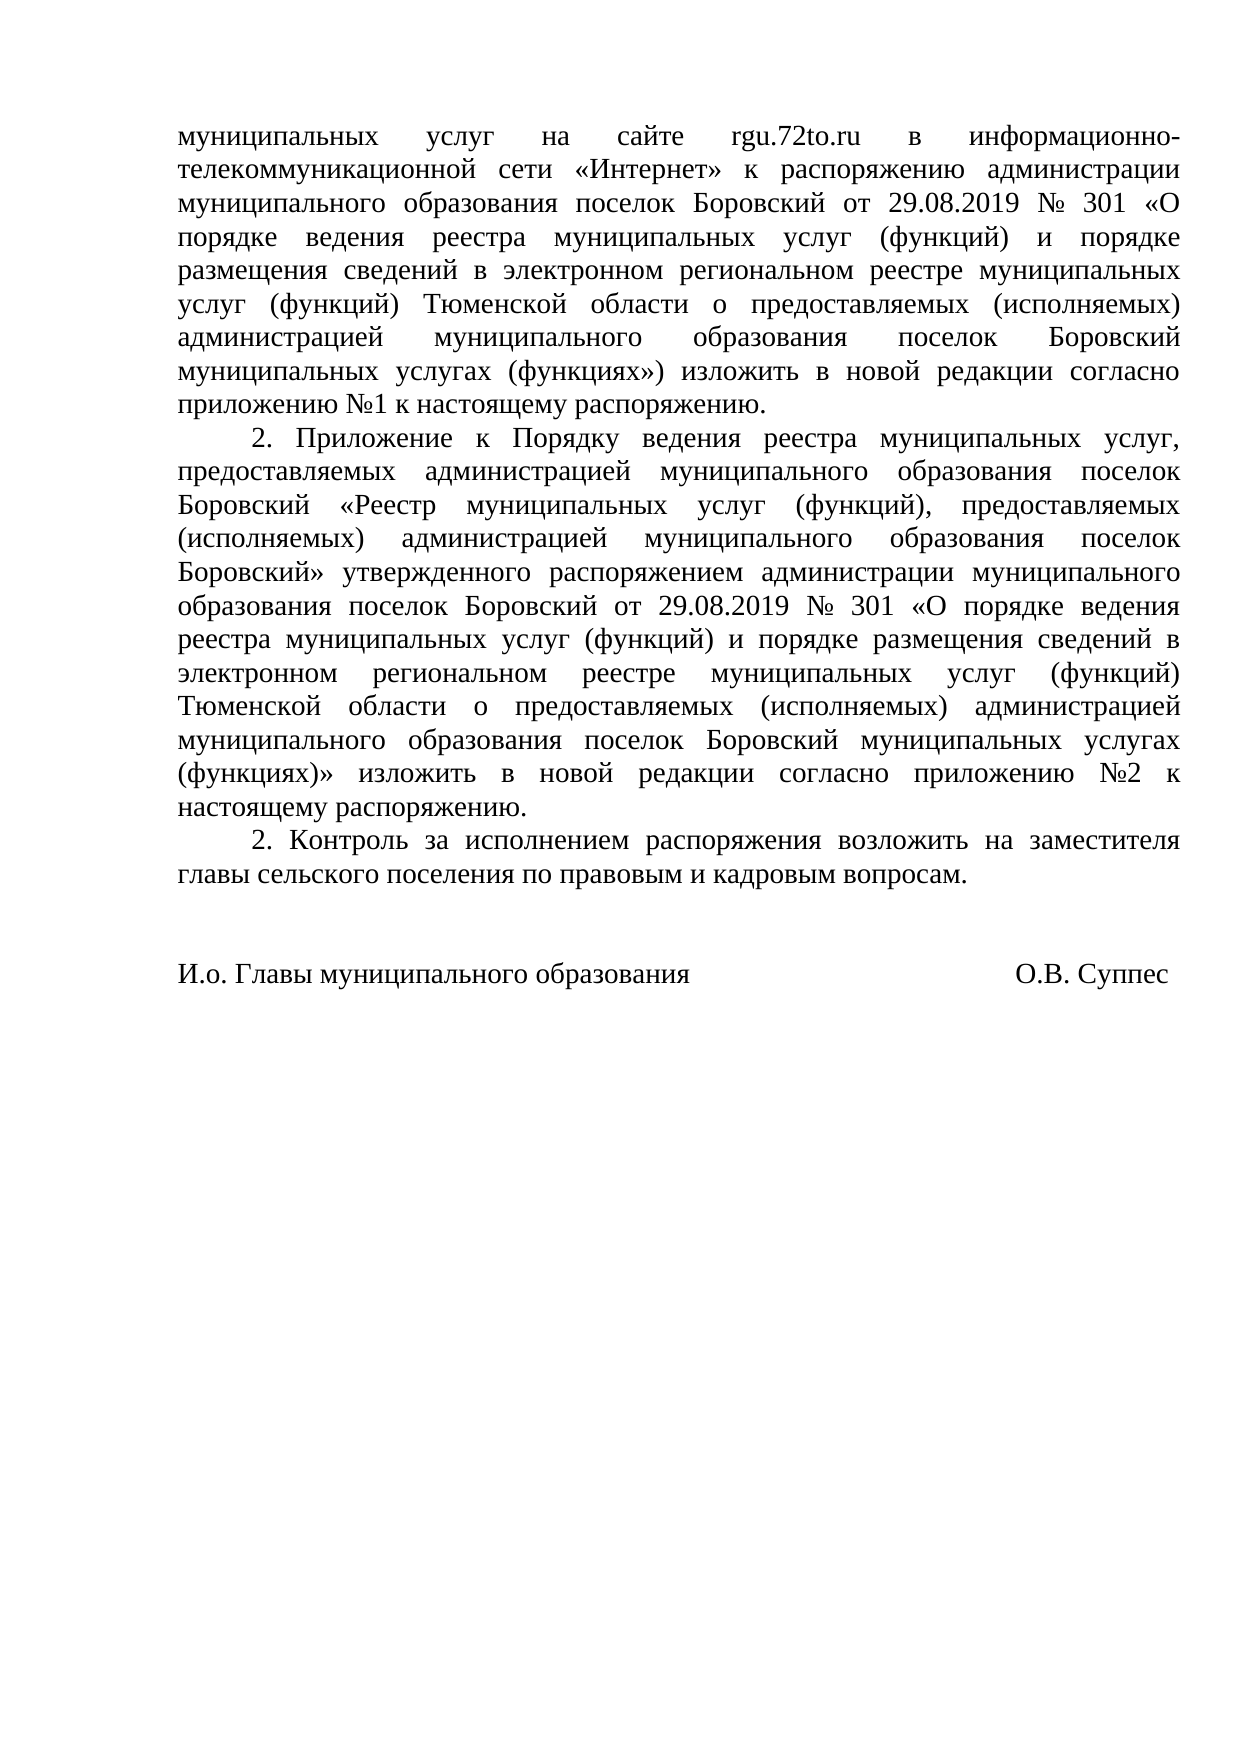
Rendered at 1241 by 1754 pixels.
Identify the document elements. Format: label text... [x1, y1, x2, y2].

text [177, 118, 1181, 420]
text И.о. Главы муниципального образования О.В. Суппес [177, 957, 1181, 990]
text 2. Приложение к Порядку ведения реестра муниципальных услуг, предоставляемых администрацией муниципального образования поселок Боровский «Реестр муниципальных услуг (функций), предоставляемых (исполняемых) администрацией муниципального образования поселок Боровский» утвержденного распоряжением администрации муниципального образования поселок Боровский от 29.08.2019 № 301 «О порядке ведения реестра муниципальных услуг (функций) и порядке размещения сведений в электронном региональном реестре муниципальных услуг (функций) Тюменской области о предоставляемых (исполняемых) администрацией муниципального образования поселок Боровский муниципальных услугах (функциях)» изложить в новой редакции согласно приложению №2 к настоящему распоряжению. [177, 420, 1181, 822]
text 2. Контроль за исполнением распоряжения возложить на заместителя главы сельского поселения по правовым и кадровым вопросам. [177, 822, 1181, 889]
